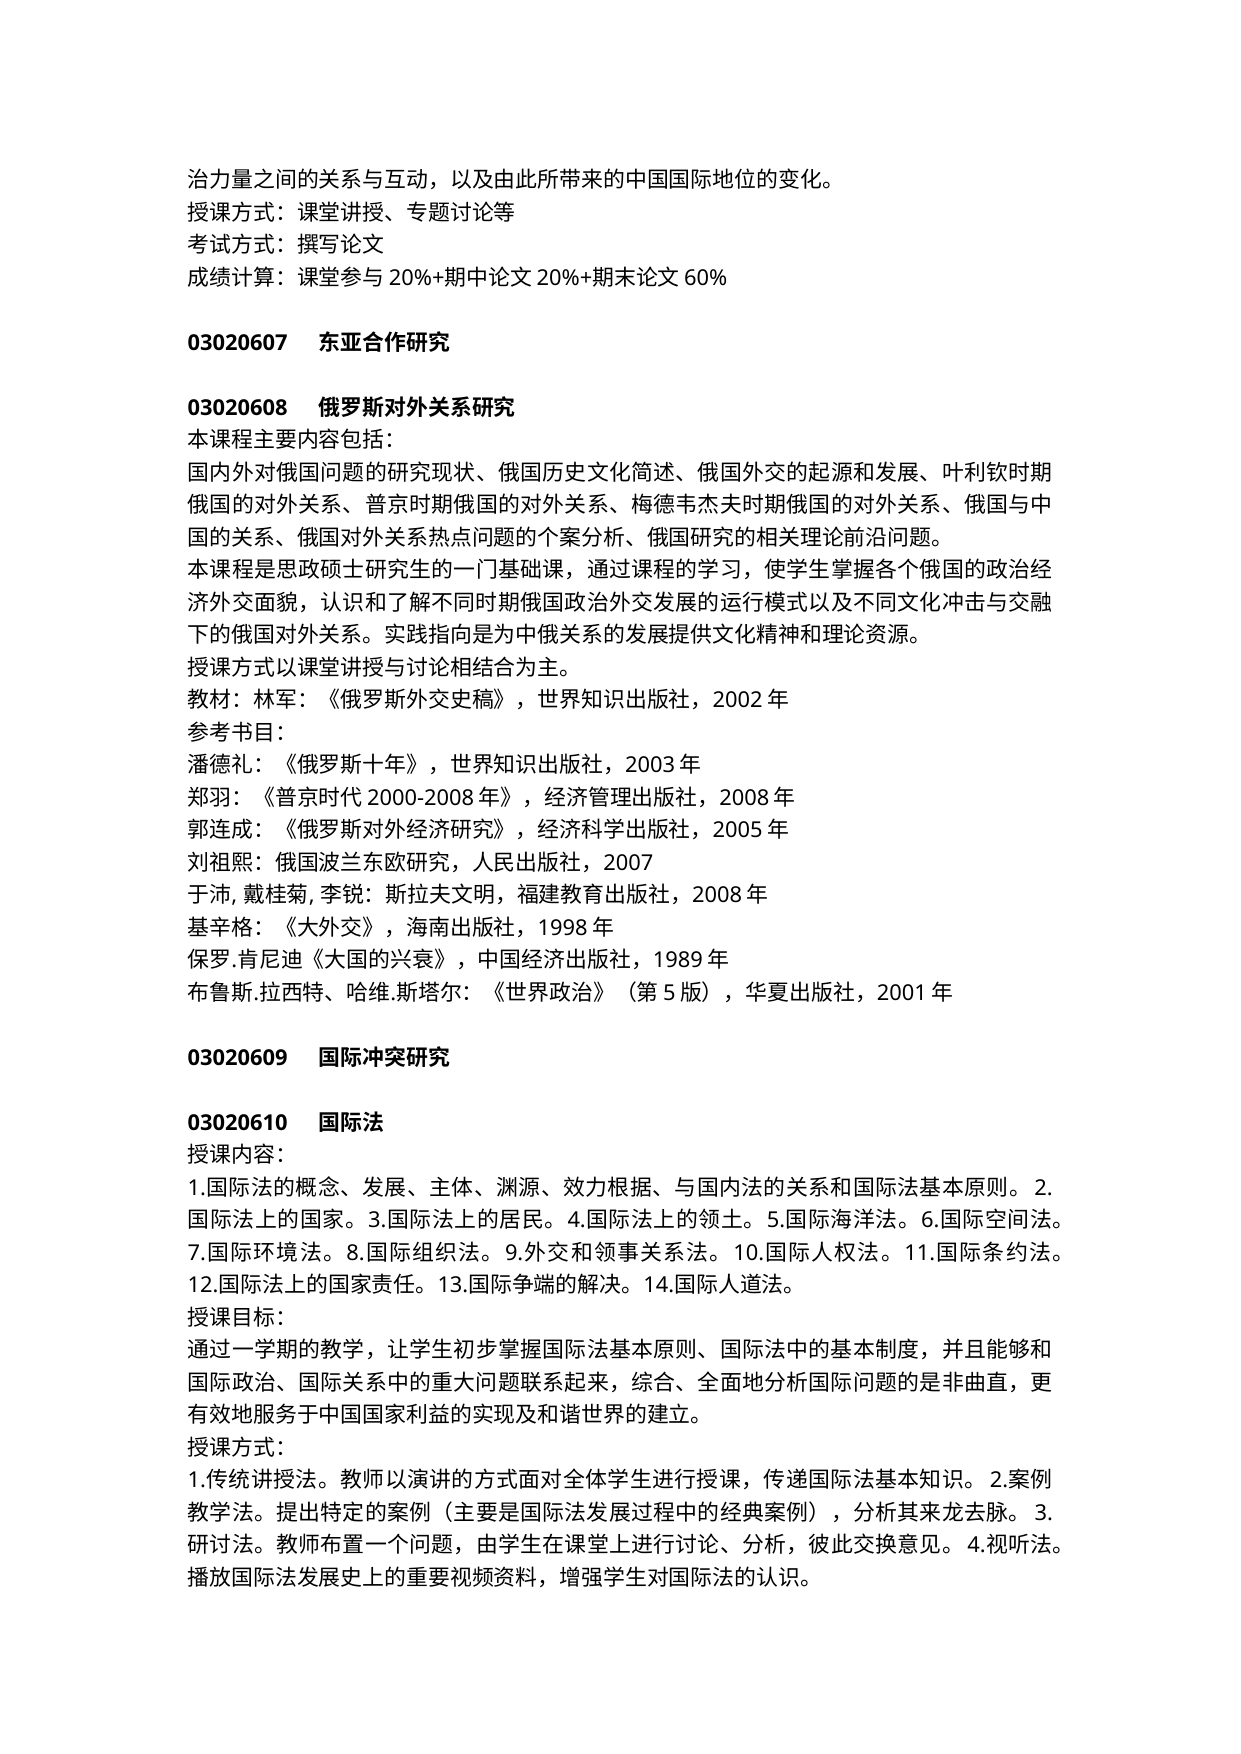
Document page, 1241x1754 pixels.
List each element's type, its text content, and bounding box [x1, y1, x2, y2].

text 郭连成：《俄罗斯对外经济研究》，经济科学出版社，2005年 [187, 812, 1053, 844]
text 本课程是思政硕士研究生的一门基础课，通过课程的学习，使学生掌握各个俄国的政治经济外交面貌，认识和了解不同时期俄国政治外交发展的运行模式以及不同文化冲击与交融下的俄国对外关系。实践指向是为中俄关系的发展提供文化精神和理论资源。 [187, 552, 1053, 649]
text 授课目标： [187, 1299, 1053, 1332]
text 授课方式： [187, 1429, 1053, 1462]
text 保罗.肯尼迪《大国的兴衰》，中国经济出版社，1989年 [187, 942, 1053, 974]
text 03020610 国际法 [187, 1104, 1053, 1137]
text 考试方式：撰写论文 [187, 227, 1053, 259]
text 国内外对俄国问题的研究现状、俄国历史文化简述、俄国外交的起源和发展、叶利钦时期俄国的对外关系、普京时期俄国的对外关系、梅德韦杰夫时期俄国的对外关系、俄国与中国的关系、俄国对外关系热点问题的个案分析、俄国研究的相关理论前沿问题。 [187, 454, 1053, 552]
text 成绩计算：课堂参与20%+期中论文20%+期末论文60% [187, 259, 1053, 292]
text 03020607 东亚合作研究 [187, 324, 1053, 357]
text 03020609 国际冲突研究 [187, 1039, 1053, 1072]
text 授课内容： [187, 1137, 1053, 1169]
text 郑羽：《普京时代2000-2008年》，经济管理出版社，2008年 [187, 779, 1053, 812]
text 本课程主要内容包括： [187, 422, 1053, 454]
text 刘祖熙：俄国波兰东欧研究，人民出版社，2007 [187, 844, 1053, 877]
text 通过一学期的教学，让学生初步掌握国际法基本原则、国际法中的基本制度，并且能够和国际政治、国际关系中的重大问题联系起来，综合、全面地分析国际问题的是非曲直，更有效地服务于中国国家利益的实现及和谐世界的建立。 [187, 1332, 1053, 1429]
text 教材：林军：《俄罗斯外交史稿》，世界知识出版社，2002年 [187, 682, 1053, 714]
text 1.传统讲授法。教师以演讲的方式面对全体学生进行授课，传递国际法基本知识。2.案例教学法。提出特定的案例（主要是国际法发展过程中的经典案例），分析其来龙去脉。3.研讨法。教师布置一个问题，由学生在课堂上进行讨论、分析，彼此交换意见。4.视听法。播放国际法发展史上的重要视频资料，增强学生对国际法的认识。 [187, 1462, 1053, 1592]
text 1.国际法的概念、发展、主体、渊源、效力根据、与国内法的关系和国际法基本原则。2.国际法上的国家。3.国际法上的居民。4.国际法上的领土。5.国际海洋法。6.国际空间法。7.国际环境法。8.国际组织法。9.外交和领事关系法。10.国际人权法。11.国际条约法。12.国际法上的国家责任。13.国际争端的解决。14.国际人道法。 [187, 1169, 1053, 1299]
text 布鲁斯.拉西特、哈维.斯塔尔：《世界政治》（第5版），华夏出版社，2001年 [187, 974, 1053, 1007]
text 于沛, 戴桂菊, 李锐：斯拉夫文明，福建教育出版社，2008年 [187, 877, 1053, 909]
text 基辛格：《大外交》，海南出版社，1998年 [187, 909, 1053, 942]
text 授课方式：课堂讲授、专题讨论等 [187, 194, 1053, 227]
text 03020608 俄罗斯对外关系研究 [187, 389, 1053, 422]
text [187, 162, 1053, 194]
text 授课方式以课堂讲授与讨论相结合为主。 [187, 649, 1053, 682]
text 潘德礼：《俄罗斯十年》，世界知识出版社，2003年 [187, 747, 1053, 779]
text 参考书目： [187, 714, 1053, 747]
